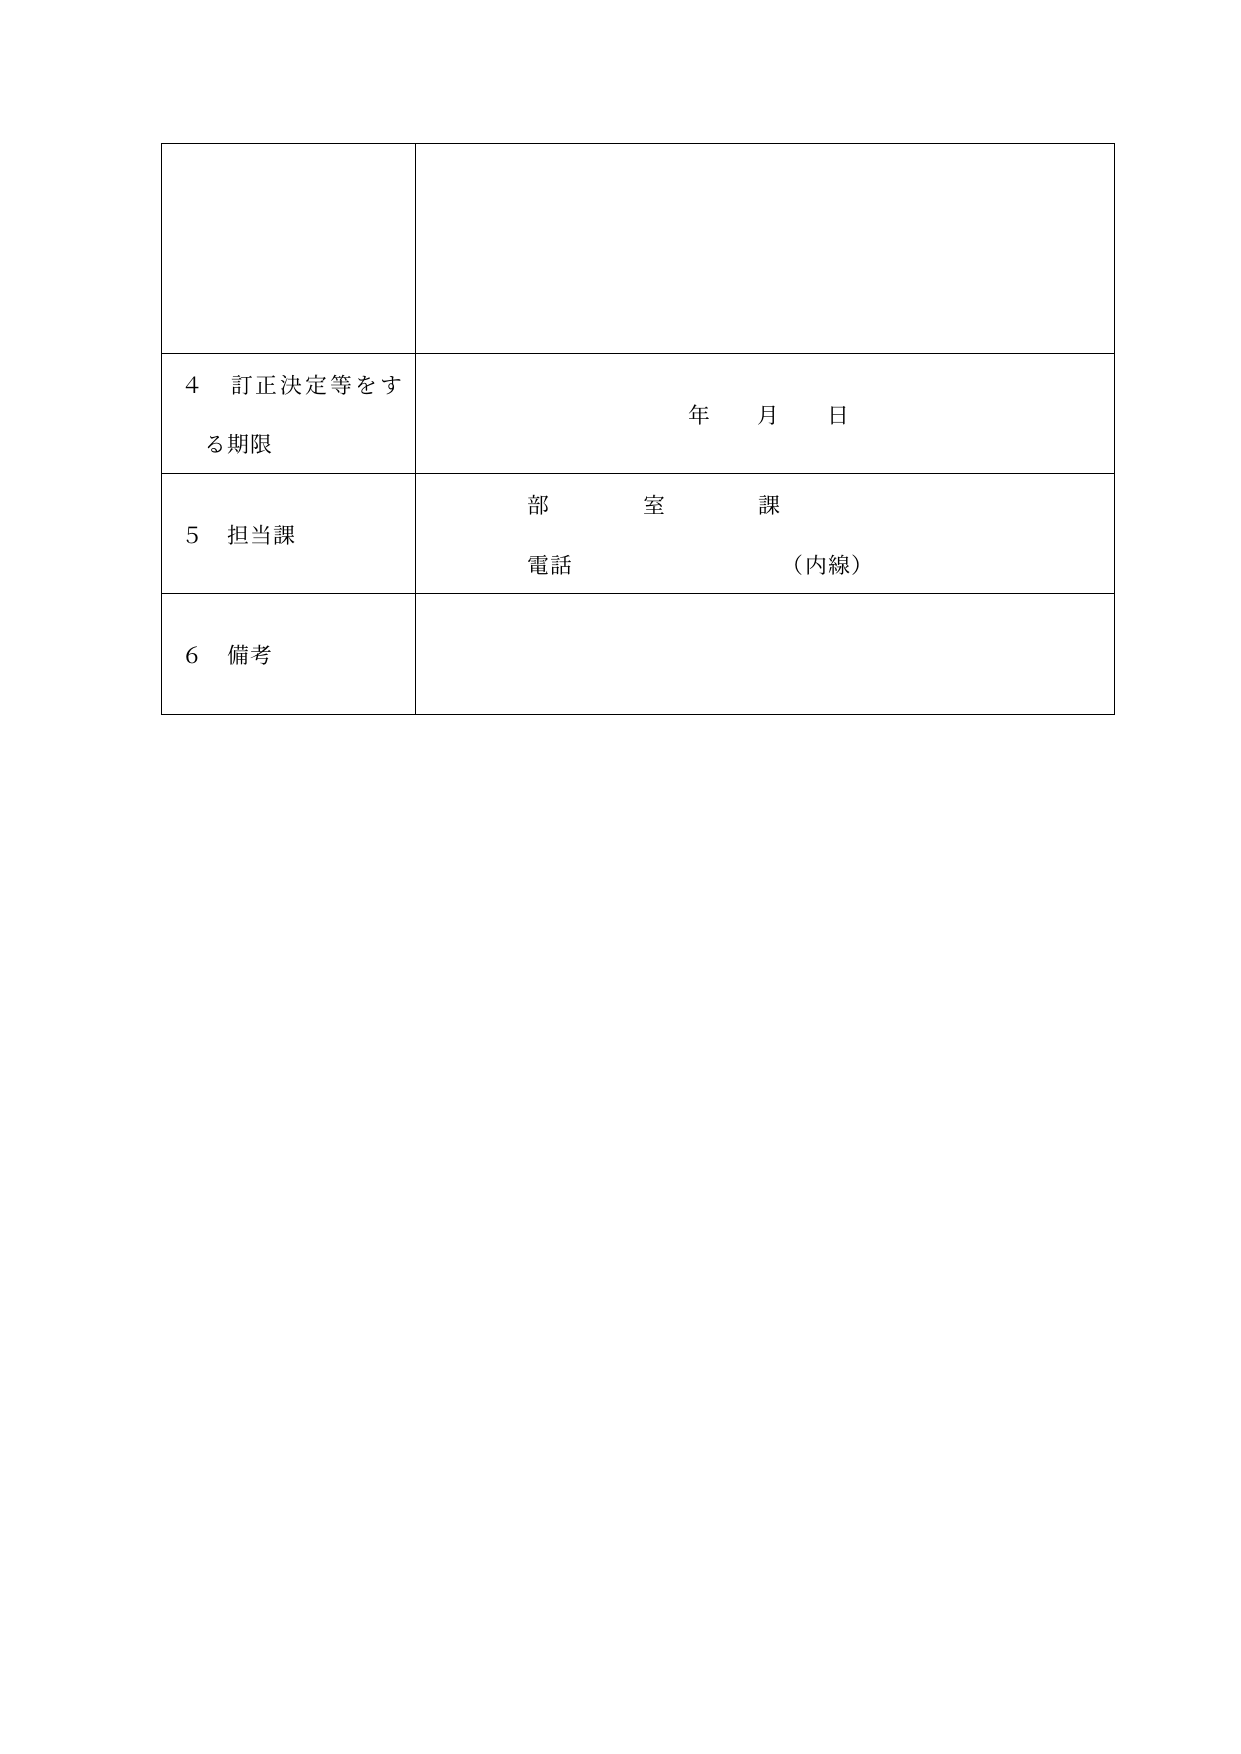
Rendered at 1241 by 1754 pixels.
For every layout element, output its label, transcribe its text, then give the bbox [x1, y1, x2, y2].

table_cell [162, 144, 415, 353]
table_cell 部 室 課 電話 （内線） [416, 474, 1114, 593]
table_cell ６ 備考 [162, 594, 415, 713]
table_cell ５ 担当課 [162, 474, 415, 593]
table_cell [416, 594, 1114, 713]
table_cell ４ 訂正決定等をする期限 [162, 354, 415, 473]
table_cell 年 月 日 [416, 354, 1114, 473]
table_cell [416, 144, 1114, 353]
